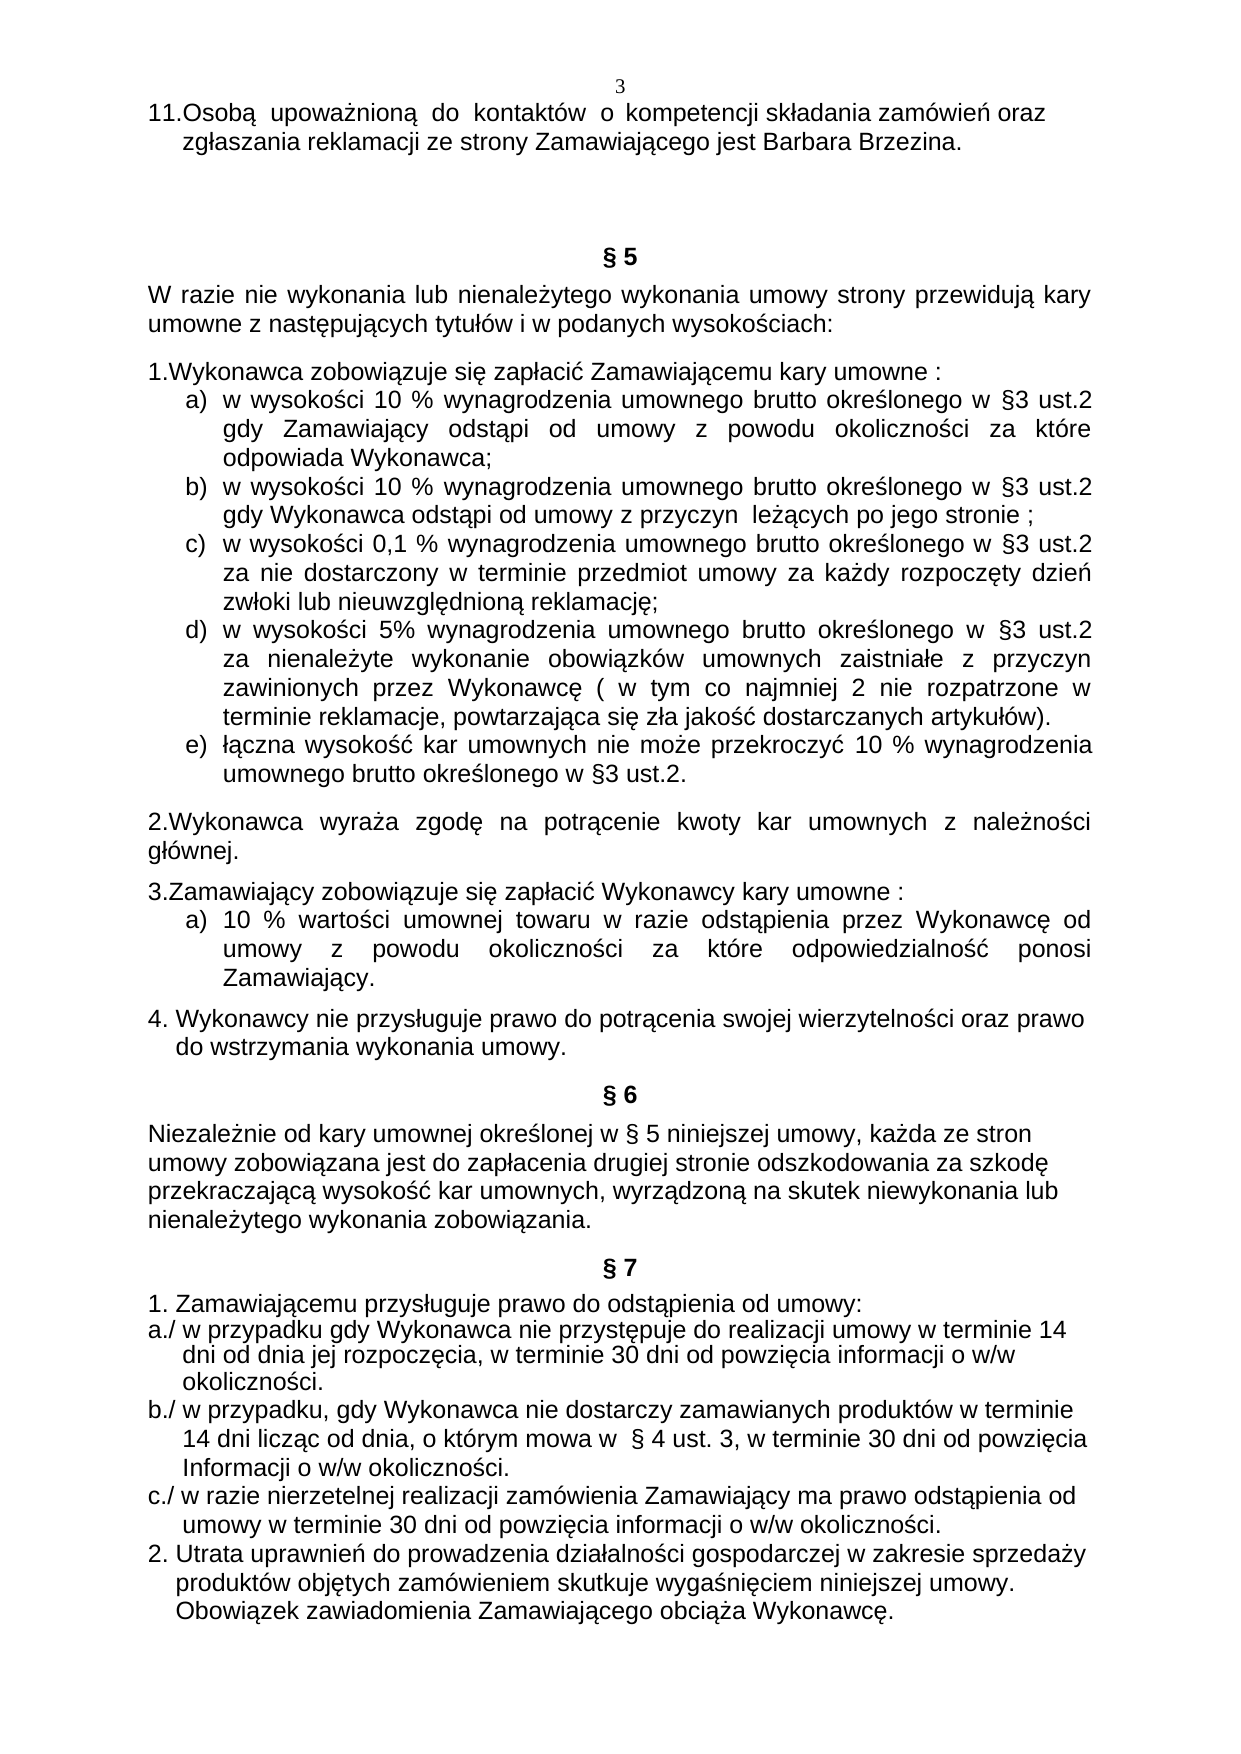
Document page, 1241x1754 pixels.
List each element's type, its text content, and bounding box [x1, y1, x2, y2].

list w wysokości 5% wynagrodzenia umownego brutto określonego w §3 ust.2 za nienależyte wykonanie obowiązków umownych zaistniałe z przyczyn zawinionych przez Wykonawcę ( w tym co najmniej 2 nie rozpatrzone w terminie reklamacje, powtarzająca się zła jakość dostarczanych artykułów). [185, 616, 1092, 731]
text okoliczności. [148, 1369, 1092, 1395]
text 14 dni licząc od dnia, o którym mowa w § 4 ust. 3, w terminie 30 dni od powzięcia [148, 1424, 1092, 1453]
text dni od dnia jej rozpoczęcia, w terminie 30 dni od powzięcia informacji o w/w [148, 1343, 1092, 1369]
list 11.Osobą upoważnioną do kontaktów o kompetencji składania zamówień oraz [148, 98, 1092, 127]
text produktów objętych zamówieniem skutkuje wygaśnięciem niniejszej umowy. [148, 1568, 1092, 1596]
text Obowiązek zawiadomienia Zamawiającego obciąża Wykonawcę. [148, 1596, 1092, 1625]
list W razie nie wykonania lub nienależytego wykonania umowy strony przewidują kary umowne z następujących tytułów i w podanych wysokościach: [148, 280, 1092, 338]
text 2. Utrata uprawnień do prowadzenia działalności gospodarczej w zakresie sprzedaży [148, 1539, 1092, 1568]
list 10 % wartości umownej towaru w razie odstąpienia przez Wykonawcę od umowy z powodu okoliczności za które odpowiedzialność ponosi Zamawiający. [185, 905, 1092, 992]
list zgłaszania reklamacji ze strony Zamawiającego jest Barbara Brzezina. [148, 127, 1092, 155]
text Niezależnie od kary umownej określonej w § 5 niniejszej umowy, każda ze stron umowy zobowiązana jest do zapłacenia drugiej stronie odszkodowania za szkodę przekraczającą wysokość kar umownych, wyrządzoną na skutek niewykonania lub nienależytego wykonania zobowiązania. [148, 1119, 1092, 1234]
list w wysokości 10 % wynagrodzenia umownego brutto określonego w §3 ust.2 gdy Wykonawca odstąpi od umowy z przyczyn leżących po jego stronie ; [185, 472, 1092, 529]
text b./ w przypadku, gdy Wykonawca nie dostarczy zamawianych produktów w terminie [148, 1395, 1092, 1424]
list 1.Wykonawca zobowiązuje się zapłacić Zamawiającemu kary umowne : [148, 357, 1092, 386]
list łączna wysokość kar umownych nie może przekroczyć 10 % wynagrodzenia umownego brutto określonego w §3 ust.2. [185, 731, 1092, 788]
list § 5 [148, 242, 1092, 270]
list w wysokości 0,1 % wynagrodzenia umownego brutto określonego w §3 ust.2 za nie dostarczony w terminie przedmiot umowy za każdy rozpoczęty dzień zwłoki lub nieuwzględnioną reklamację; [185, 529, 1092, 616]
text § 7 [148, 1253, 1092, 1282]
text c./ w razie nierzetelnej realizacji zamówienia Zamawiający ma prawo odstąpienia od [148, 1481, 1092, 1510]
text 1. Zamawiającemu przysługuje prawo do odstąpienia od umowy: [148, 1291, 1092, 1317]
text 4. Wykonawcy nie przysługuje prawo do potrącenia swojej wierzytelności oraz prawo [148, 1004, 1107, 1032]
list w wysokości 10 % wynagrodzenia umownego brutto określonego w §3 ust.2 gdy Zamawiający odstąpi od umowy z powodu okoliczności za które odpowiada Wykonawca; [185, 386, 1092, 472]
list 2.Wykonawca wyraża zgodę na potrącenie kwoty kar umownych z należności głównej. [148, 807, 1092, 865]
text umowy w terminie 30 dni od powzięcia informacji o w/w okoliczności. [148, 1510, 1092, 1539]
text Informacji o w/w okoliczności. [148, 1453, 1092, 1481]
text a./ w przypadku gdy Wykonawca nie przystępuje do realizacji umowy w terminie 14 [148, 1317, 1092, 1343]
list 3.Zamawiający zobowiązuje się zapłacić Wykonawcy kary umowne : [148, 877, 1092, 905]
text § 6 [148, 1080, 1092, 1109]
text do wstrzymania wykonania umowy. [148, 1032, 1107, 1061]
